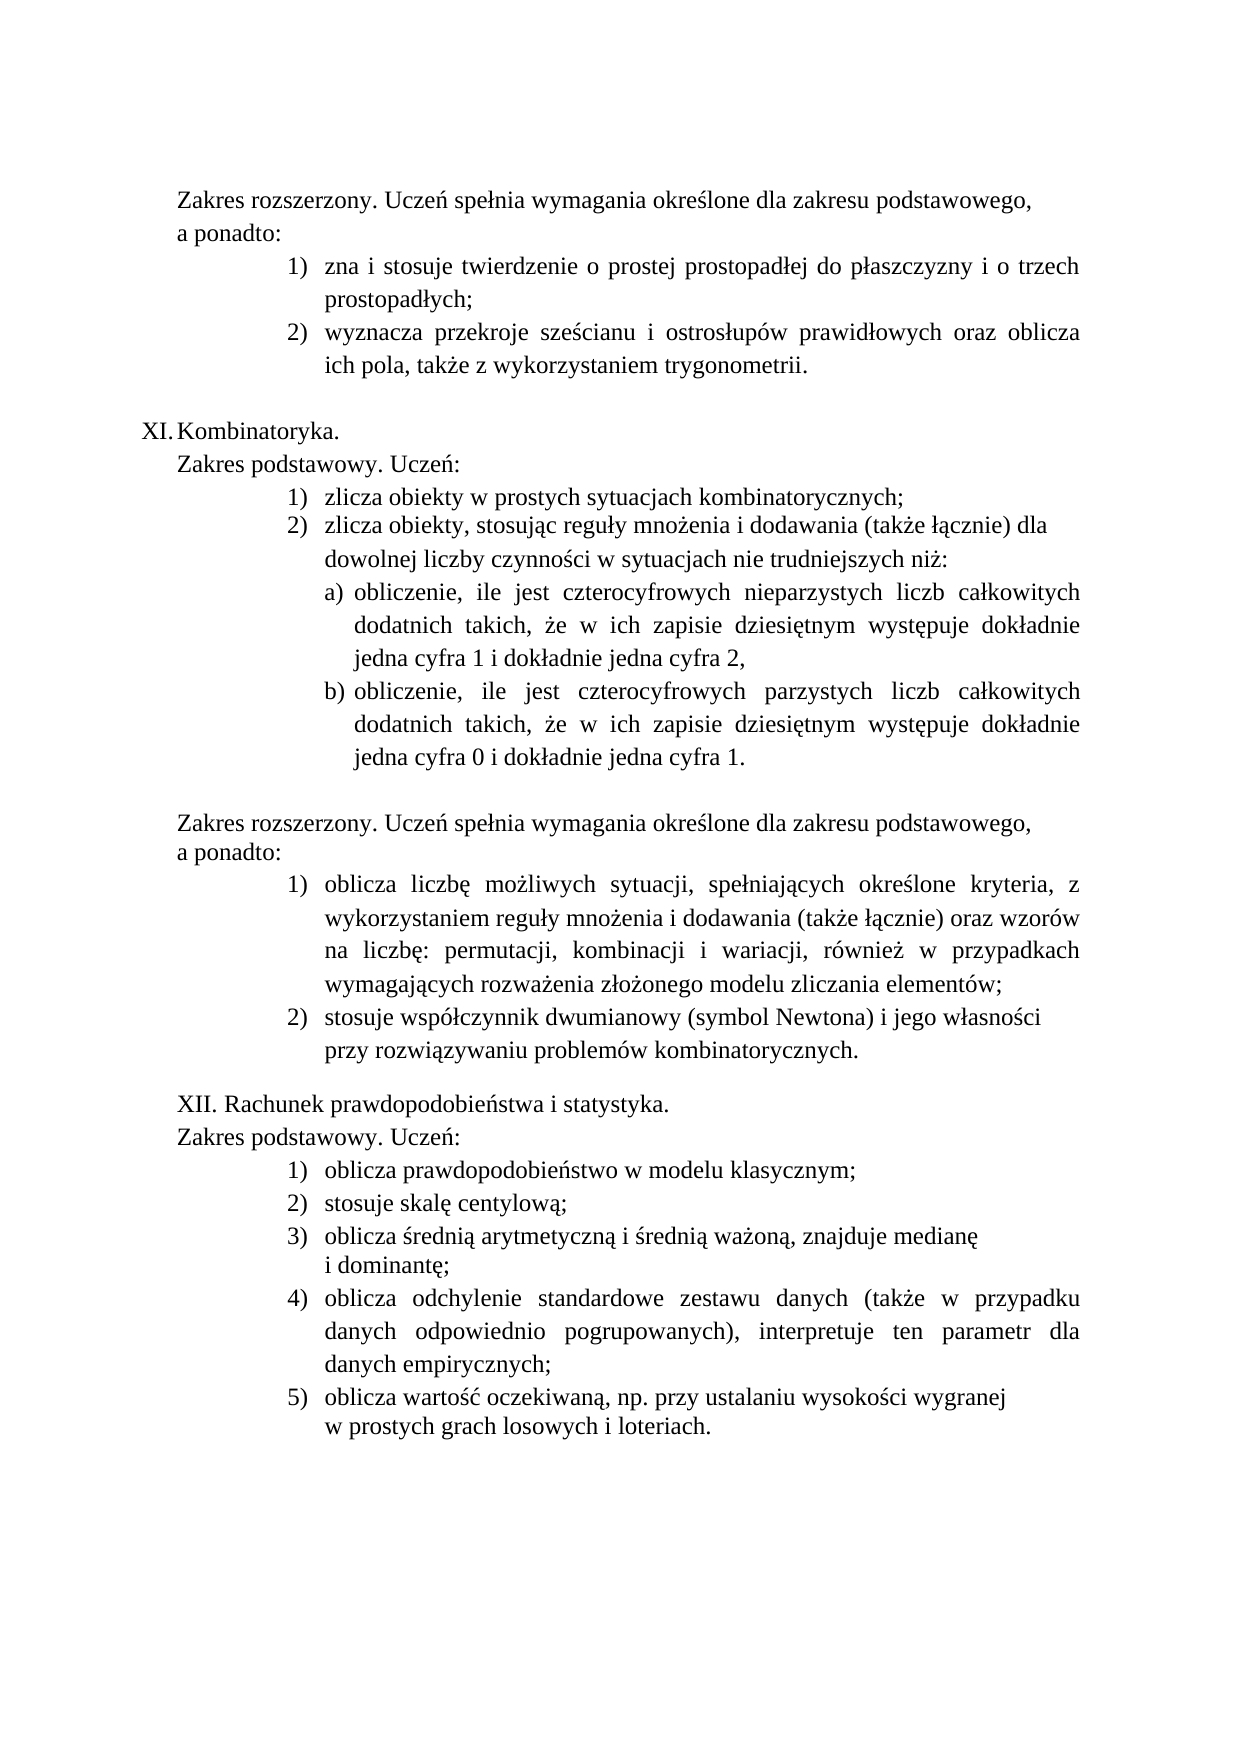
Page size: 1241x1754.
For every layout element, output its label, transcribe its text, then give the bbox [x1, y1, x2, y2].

list stosuje skalę centylową; [287, 1188, 1093, 1217]
text a ponadto: [177, 218, 1093, 246]
list oblicza wartość oczekiwaną, np. przy ustalaniu wysokości wygranej w prostych grach losowych i loteriach. [287, 1382, 1093, 1440]
list oblicza liczbę możliwych sytuacji, spełniających określone kryteria, z wykorzystaniem reguły mnożenia i dodawania (także łącznie) oraz wzorów na liczbę: permutacji, kombinacji i wariacji, również w przypadkach wymagających rozważenia złożonego modelu zliczania elementów; [287, 869, 1081, 997]
list zna i stosuje twierdzenie o prostej prostopadłej do płaszczyzny i o trzech prostopadłych; [287, 251, 1081, 312]
list oblicza prawdopodobieństwo w modelu klasycznym; [287, 1156, 1093, 1184]
list obliczenie, ile jest czterocyfrowych parzystych liczb całkowitych dodatnich takich, że w ich zapisie dziesiętnym występuje dokładnie jedna cyfra 0 i dokładnie jedna cyfra 1. [324, 676, 1081, 771]
list zlicza obiekty w prostych sytuacjach kombinatorycznych; [287, 482, 1093, 511]
text Zakres rozszerzony. Uczeń spełnia wymagania określone dla zakresu podstawowego, [177, 185, 1093, 213]
list oblicza średnią arytmetyczną i średnią ważoną, znajduje medianę i dominantę; [287, 1221, 1093, 1279]
text a ponadto: [177, 837, 1093, 865]
list stosuje współczynnik dwumianowy (symbol Newtona) i jego własności przy rozwiązywaniu problemów kombinatorycznych. [287, 1002, 1081, 1063]
list obliczenie, ile jest czterocyfrowych nieparzystych liczb całkowitych dodatnich takich, że w ich zapisie dziesiętnym występuje dokładnie jedna cyfra 1 i dokładnie jedna cyfra 2, [324, 577, 1081, 671]
list Rachunek prawdopodobieństwa i statystyka. Zakres podstawowy. Uczeń: [177, 1089, 723, 1151]
list zlicza obiekty, stosując reguły mnożenia i dodawania (także łącznie) dla dowolnej liczby czynności w sytuacjach nie trudniejszych niż: [287, 511, 1081, 572]
text Zakres rozszerzony. Uczeń spełnia wymagania określone dla zakresu podstawowego, [177, 808, 1093, 837]
text Zakres podstawowy. Uczeń: [177, 449, 1093, 478]
list wyznacza przekroje sześcianu i ostrosłupów prawidłowych oraz oblicza ich pola, także z wykorzystaniem trygonometrii. [287, 317, 1081, 378]
list Kombinatoryka. [141, 416, 1093, 444]
list oblicza odchylenie standardowe zestawu danych (także w przypadku danych odpowiednio pogrupowanych), interpretuje ten parametr dla danych empirycznych; [287, 1283, 1081, 1378]
